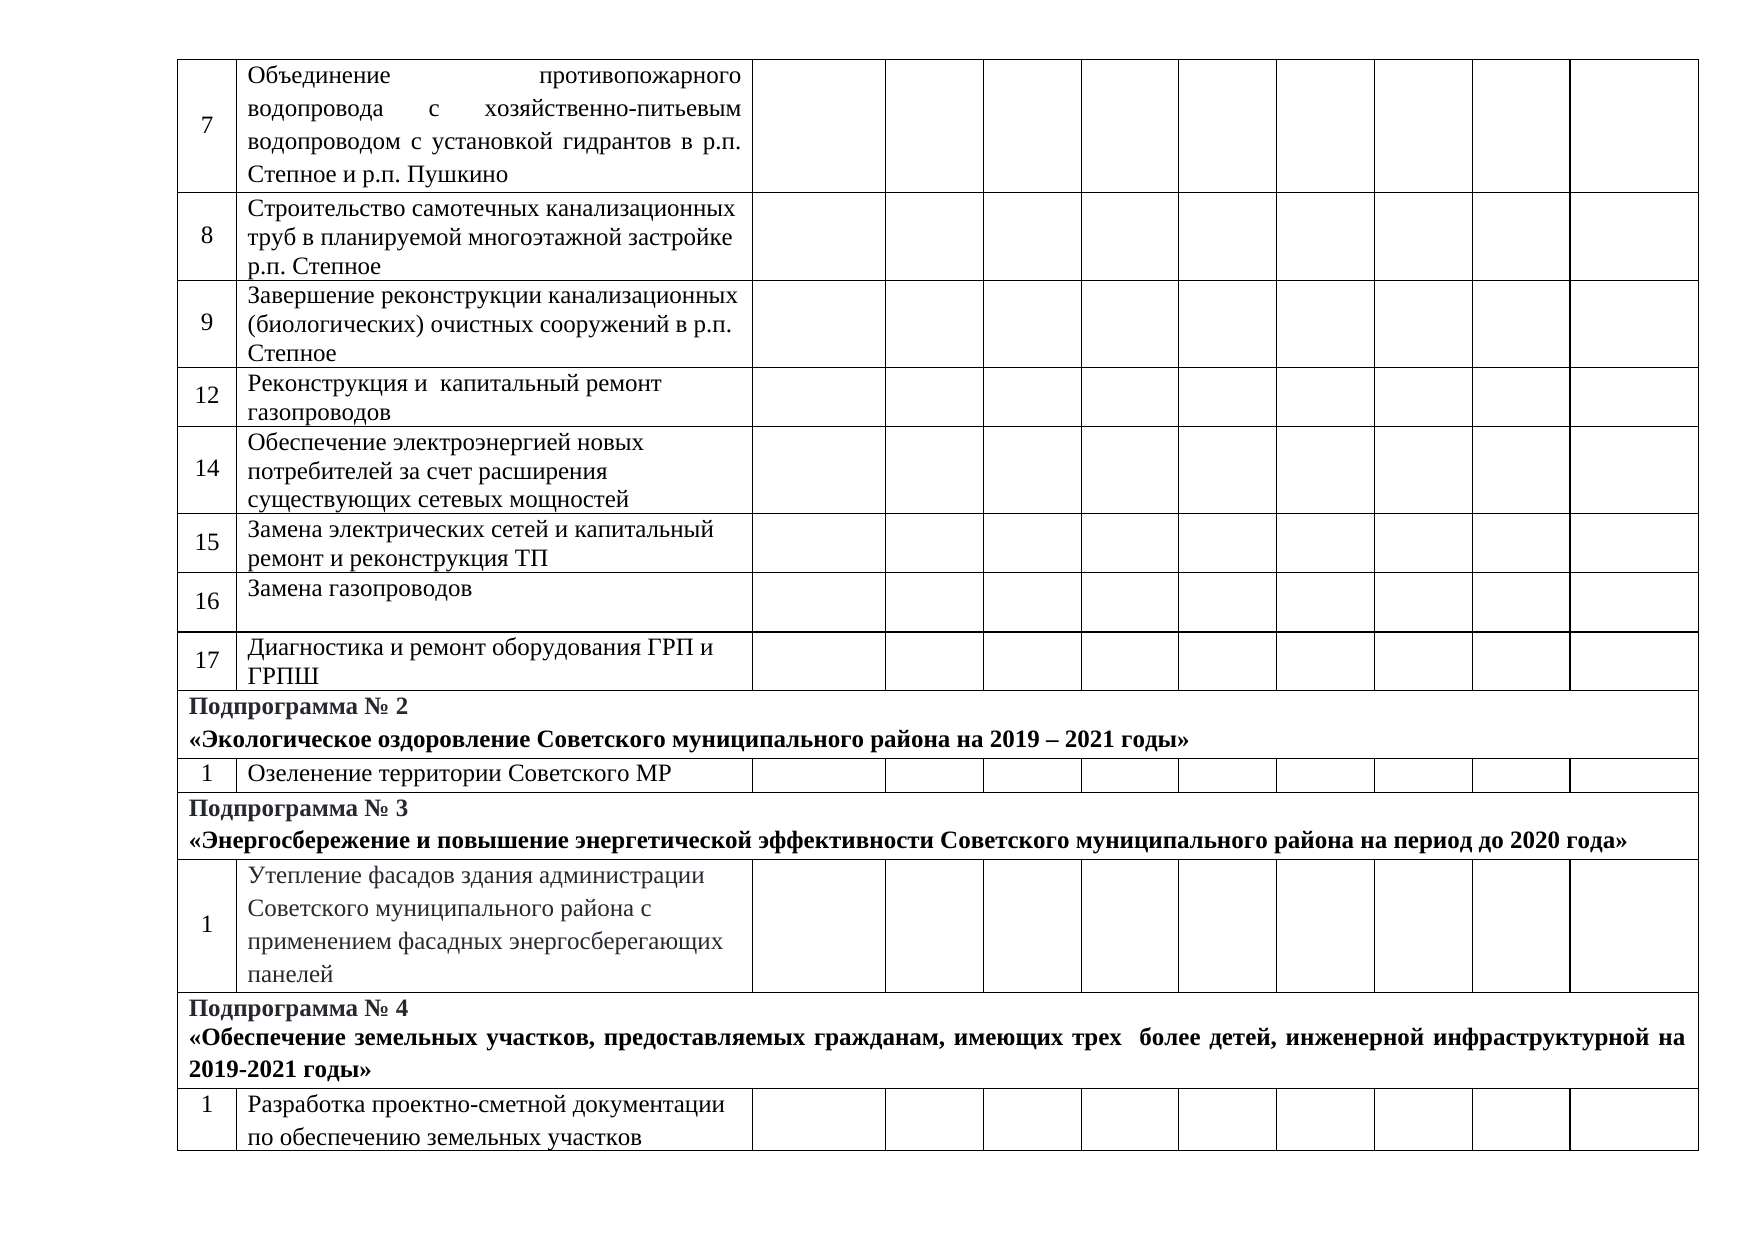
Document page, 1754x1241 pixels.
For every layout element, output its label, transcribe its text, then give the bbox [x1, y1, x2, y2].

table_cell [1571, 193, 1698, 279]
table_cell [1375, 759, 1472, 792]
table_cell [1179, 860, 1276, 992]
table_cell 15 [178, 514, 236, 572]
table_cell [1571, 633, 1698, 690]
table_cell [1375, 60, 1472, 192]
table_cell [1082, 368, 1178, 426]
table_cell [753, 281, 885, 367]
table_cell [753, 633, 885, 690]
table_cell 1 [178, 759, 236, 792]
table_cell 12 [178, 368, 236, 426]
table_cell [1277, 281, 1374, 367]
table_cell [1082, 514, 1178, 572]
table_cell [1375, 193, 1472, 279]
table_cell [886, 368, 983, 426]
table_cell Подпрограмма № 2 «Экологическое оздоровление Советского муниципального района на 2019 – 2021 годы» [178, 691, 1698, 757]
table_cell Обеспечение электроэнергией новых потребителей за счет расширения существующих сетевых мощностей [237, 427, 752, 513]
table_cell 7 [178, 60, 236, 192]
table_cell [984, 281, 1081, 367]
table_cell [1179, 427, 1276, 513]
table_cell 17 [178, 633, 236, 690]
table_cell [1375, 1089, 1472, 1150]
table_cell [1571, 281, 1698, 367]
table_cell [1473, 193, 1569, 279]
table_cell [984, 368, 1081, 426]
table_cell [753, 573, 885, 631]
table_cell [984, 514, 1081, 572]
table_cell 1 [178, 1089, 236, 1150]
table_cell Диагностика и ремонт оборудования ГРП и ГРПШ [237, 633, 752, 690]
table_cell [1277, 573, 1374, 631]
table_cell [1473, 427, 1569, 513]
table_cell [1179, 514, 1276, 572]
table_cell [886, 60, 983, 192]
table_cell Завершение реконструкции канализационных (биологических) очистных сооружений в р.п. Степное [237, 281, 752, 367]
table_cell [753, 1089, 885, 1150]
table_cell [1375, 281, 1472, 367]
table_cell [1473, 573, 1569, 631]
table_cell [1473, 1089, 1569, 1150]
table_cell [1473, 514, 1569, 572]
table_cell [1082, 573, 1178, 631]
table_cell 8 [178, 193, 236, 279]
table_cell [886, 193, 983, 279]
table_cell [1082, 860, 1178, 992]
table_cell [1473, 368, 1569, 426]
table_cell [1277, 368, 1374, 426]
table_cell [1473, 60, 1569, 192]
table_cell [1375, 368, 1472, 426]
table_cell [1571, 368, 1698, 426]
table_cell [753, 427, 885, 513]
table_cell [1082, 60, 1178, 192]
table_cell [984, 193, 1081, 279]
table_cell [753, 60, 885, 192]
table_cell Реконструкция и капитальный ремонт газопроводов [237, 368, 752, 426]
table_cell [1473, 860, 1569, 992]
table_cell [1277, 60, 1374, 192]
table_cell [753, 860, 885, 992]
table_cell [753, 193, 885, 279]
table_cell [1179, 759, 1276, 792]
table_cell Строительство самотечных канализационных труб в планируемой многоэтажной застройке р.п. Степное [237, 193, 752, 279]
table_cell [1375, 514, 1472, 572]
table_cell 9 [178, 281, 236, 367]
table_cell [1375, 573, 1472, 631]
table_cell [1277, 860, 1374, 992]
table_cell [886, 860, 983, 992]
table_cell [1277, 427, 1374, 513]
table_cell [1082, 633, 1178, 690]
table_cell Озеленение территории Советского МР [237, 759, 752, 792]
table_cell [1179, 281, 1276, 367]
table_cell [1082, 1089, 1178, 1150]
table_cell [1179, 60, 1276, 192]
table_cell [753, 514, 885, 572]
table_cell [886, 1089, 983, 1150]
table_cell [1179, 193, 1276, 279]
table_cell Подпрограмма № 4 «Обеспечение земельных участков, предоставляемых гражданам, имеющих трех более детей, инженерной инфраструктурной на 2019-2021 годы» [178, 993, 1698, 1088]
table_cell [886, 514, 983, 572]
table_cell [1571, 573, 1698, 631]
table_cell [886, 633, 983, 690]
table_cell [1571, 514, 1698, 572]
table_cell [1277, 514, 1374, 572]
table_cell [753, 368, 885, 426]
table_cell [1082, 759, 1178, 792]
table_cell [886, 573, 983, 631]
table_cell [984, 427, 1081, 513]
table_cell 14 [178, 427, 236, 513]
table_cell [1375, 427, 1472, 513]
table_cell Утепление фасадов здания администрации Советского муниципального района с применением фасадных энергосберегающих панелей [237, 860, 752, 992]
table_cell 16 [178, 573, 236, 631]
table_cell [1179, 633, 1276, 690]
table_cell [1571, 60, 1698, 192]
table_cell 1 [178, 860, 236, 992]
table_cell [886, 759, 983, 792]
table_cell [753, 759, 885, 792]
table_cell Объединение противопожарного водопровода с хозяйственно-питьевым водопроводом с установкой гидрантов в р.п. Степное и р.п. Пушкино [237, 60, 752, 192]
table_cell [1082, 193, 1178, 279]
table_cell Подпрограмма № 3 «Энергосбережение и повышение энергетической эффективности Советского муниципального района на период до 2020 года» [178, 793, 1698, 859]
table_cell [1473, 633, 1569, 690]
table_cell [1277, 1089, 1374, 1150]
table_cell Замена газопроводов [237, 573, 752, 631]
table_cell [886, 281, 983, 367]
table_cell [984, 60, 1081, 192]
table_cell [1571, 759, 1698, 792]
table_cell [1179, 1089, 1276, 1150]
table_cell [984, 1089, 1081, 1150]
table_cell [1277, 193, 1374, 279]
table_cell [1179, 573, 1276, 631]
table_cell [1571, 427, 1698, 513]
table_cell [1179, 368, 1276, 426]
table_cell [984, 633, 1081, 690]
table_cell [984, 573, 1081, 631]
table_cell [886, 427, 983, 513]
table_cell [1571, 860, 1698, 992]
table_cell [1375, 860, 1472, 992]
table_cell [1571, 1089, 1698, 1150]
table_cell Замена электрических сетей и капитальный ремонт и реконструкция ТП [237, 514, 752, 572]
table_cell [984, 759, 1081, 792]
table_cell [1277, 759, 1374, 792]
table_cell [1473, 281, 1569, 367]
table_cell [1082, 427, 1178, 513]
table_cell [1473, 759, 1569, 792]
table_cell [984, 860, 1081, 992]
table_cell [1082, 281, 1178, 367]
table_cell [237, 1089, 752, 1150]
table_cell [1277, 633, 1374, 690]
table_cell [1375, 633, 1472, 690]
